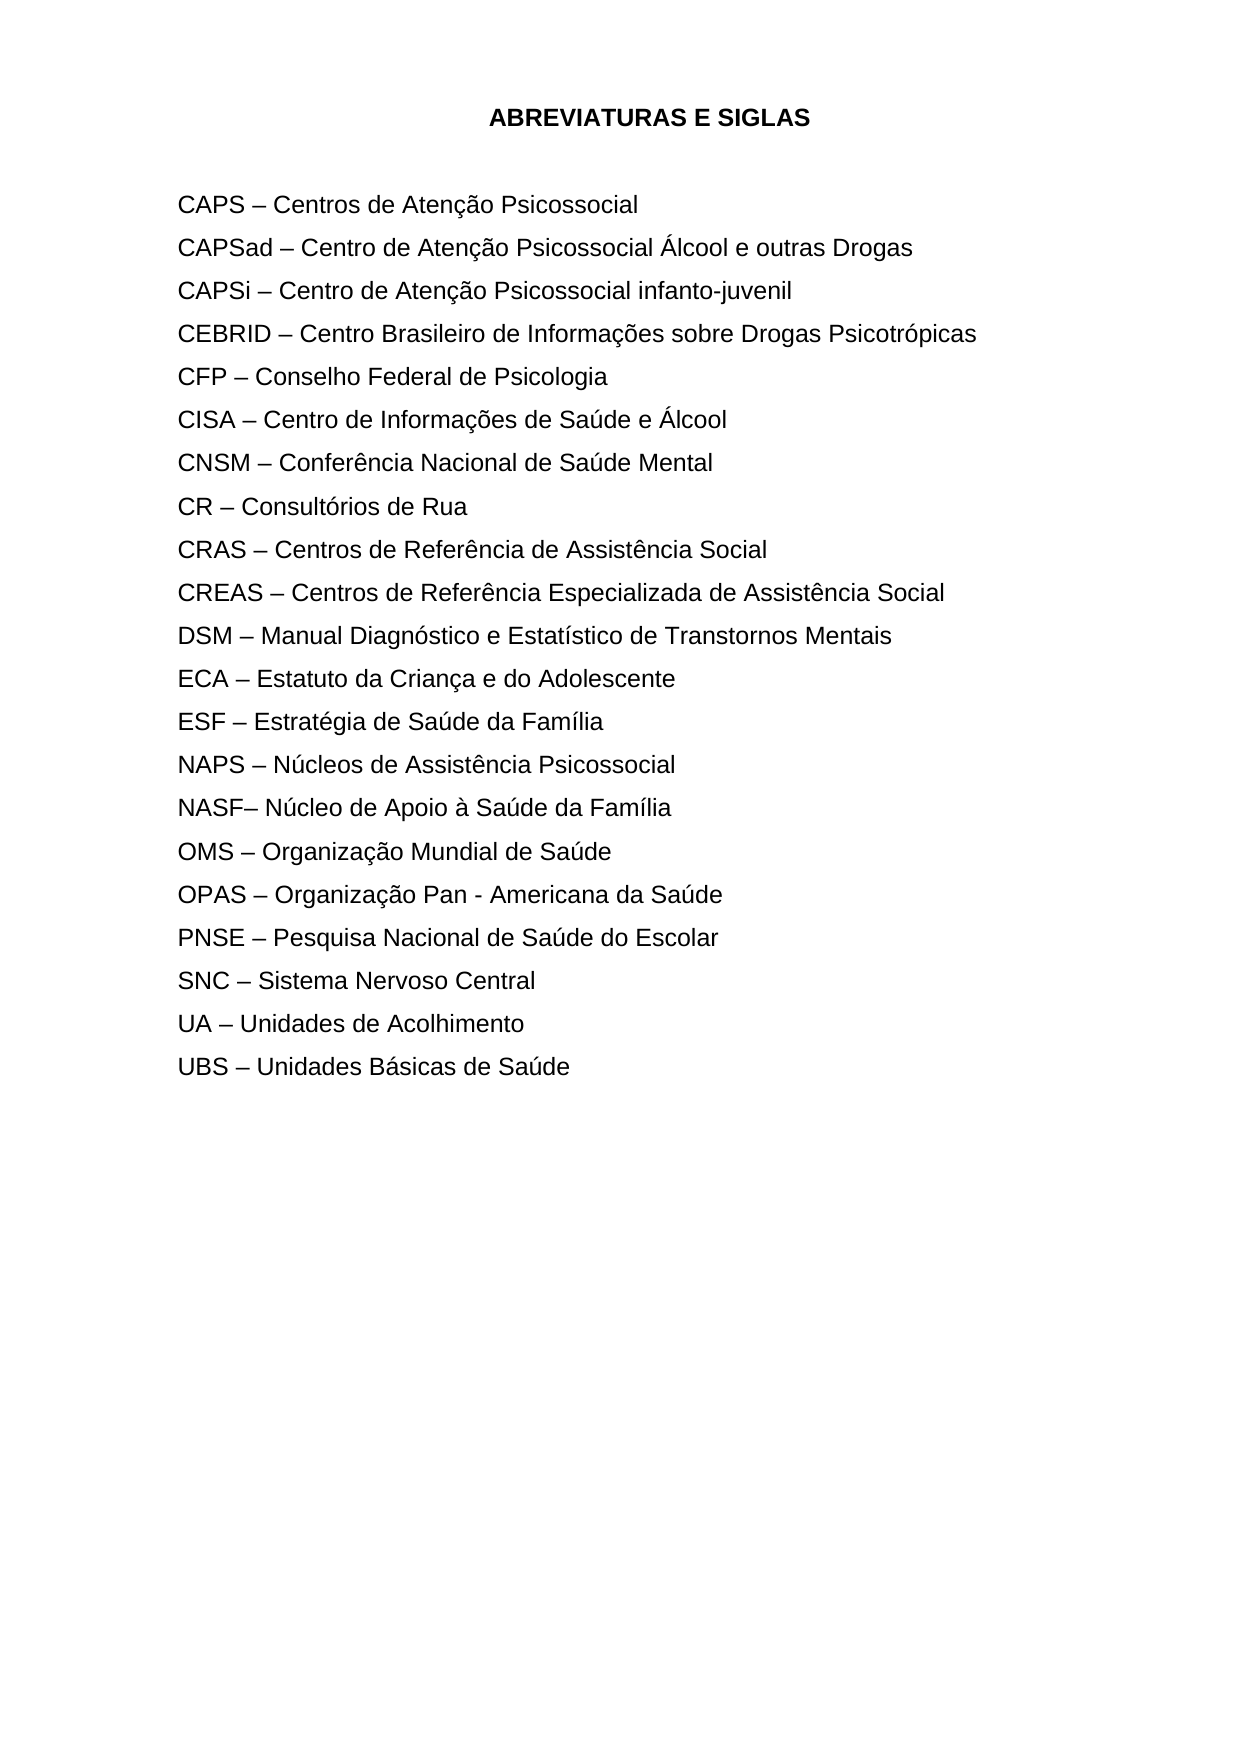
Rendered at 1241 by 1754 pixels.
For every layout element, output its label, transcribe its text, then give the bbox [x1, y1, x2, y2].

text CEBRID – Centro Brasileiro de Informações sobre Drogas Psicotrópicas [177, 319, 1122, 348]
text CR – Consultórios de Rua [177, 491, 1122, 520]
text CRAS – Centros de Referência de Assistência Social [177, 534, 1122, 563]
text NASF– Núcleo de Apoio à Saúde da Família [177, 793, 1122, 822]
text CAPS – Centros de Atenção Psicossocial [177, 189, 1122, 218]
text OMS – Organização Mundial de Saúde [177, 836, 1122, 865]
text CAPSad – Centro de Atenção Psicossocial Álcool e outras Drogas [177, 233, 1122, 261]
text OPAS – Organização Pan - Americana da Saúde [177, 879, 1122, 908]
text Abreviaturas e Siglas [177, 103, 1122, 132]
text DSM – Manual Diagnóstico e Estatístico de Transtornos Mentais [177, 621, 1122, 649]
text CNSM – Conferência Nacional de Saúde Mental [177, 448, 1122, 477]
text SNC – Sistema Nervoso Central [177, 966, 1122, 994]
text ESF – Estratégia de Saúde da Família [177, 707, 1122, 736]
text CISA – Centro de Informações de Saúde e Álcool [177, 405, 1122, 434]
text NAPS – Núcleos de Assistência Psicossocial [177, 750, 1122, 779]
text CAPSi – Centro de Atenção Psicossocial infanto-juvenil [177, 276, 1122, 304]
text CREAS – Centros de Referência Especializada de Assistência Social [177, 578, 1122, 606]
text UBS – Unidades Básicas de Saúde [177, 1052, 1122, 1081]
text PNSE – Pesquisa Nacional de Saúde do Escolar [177, 923, 1122, 951]
text UA – Unidades de Acolhimento [177, 1009, 1122, 1038]
text CFP – Conselho Federal de Psicologia [177, 362, 1122, 391]
text ECA – Estatuto da Criança e do Adolescente [177, 664, 1122, 693]
